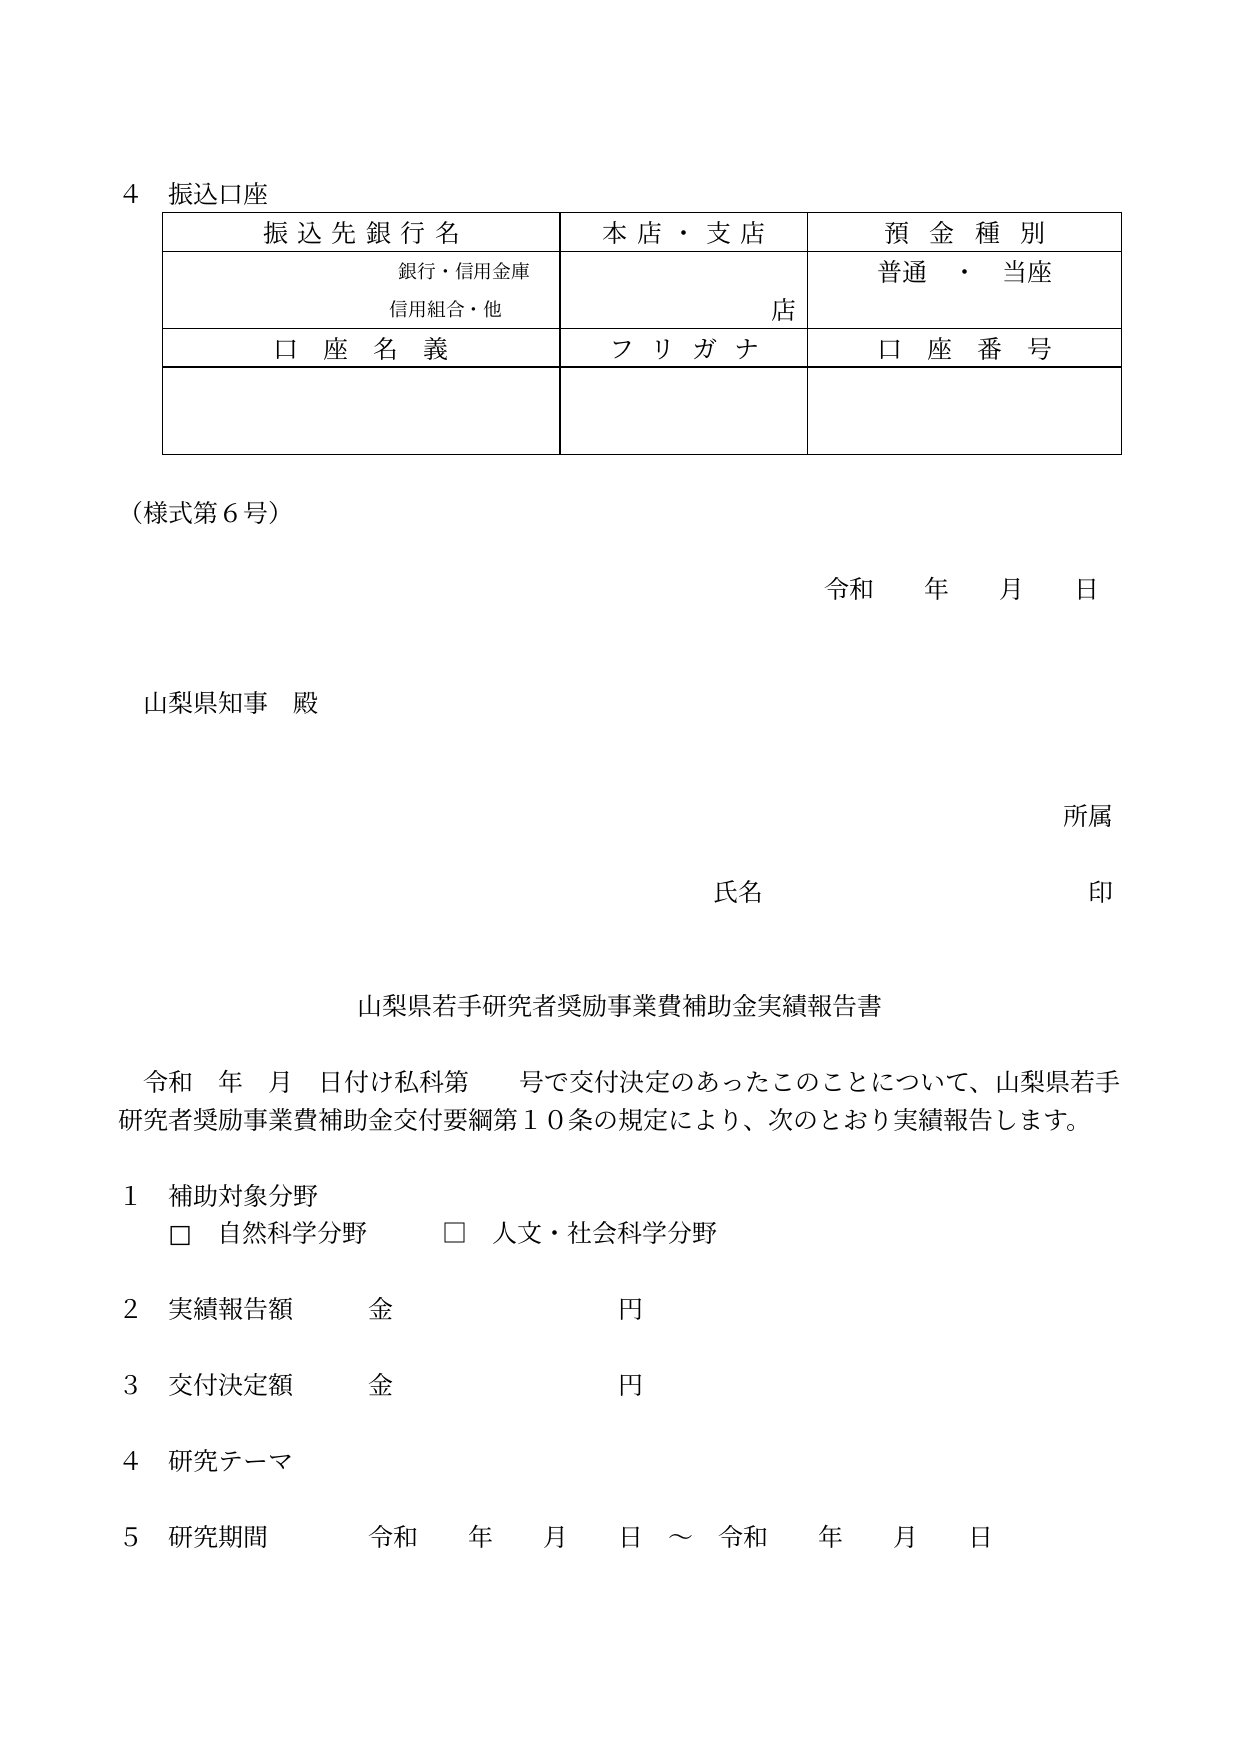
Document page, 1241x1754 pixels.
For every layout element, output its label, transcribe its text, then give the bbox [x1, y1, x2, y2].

table_cell [808, 368, 1121, 454]
text 山梨県知事 殿 [118, 682, 1122, 720]
table_header 預金種別 [808, 213, 1121, 251]
table_cell 口座番号 [808, 329, 1121, 366]
text 令和 年 月 日付け私科第 号で交付決定のあったこのことについて、山梨県若手研究者奨励事業費補助金交付要綱第１０条の規定により、次のとおり実績報告します。 [118, 1062, 1122, 1137]
text 令和 年 月 日 [118, 569, 1099, 607]
text ５ 研究期間 令和 年 月 日 ～ 令和 年 月 日 [118, 1517, 1122, 1554]
table_cell 銀行・信用金庫 信用組合・他 [163, 252, 559, 327]
table_cell 口座名義 [163, 329, 559, 366]
text ２ 実績報告額 金 円 [118, 1289, 1122, 1327]
table_cell フリガナ [561, 329, 807, 366]
text 山梨県若手研究者奨励事業費補助金実績報告書 [118, 986, 1122, 1024]
table_header 振込先銀行名 [163, 213, 559, 251]
table_cell 店 [561, 252, 807, 327]
text ３ 交付決定額 金 円 [118, 1365, 1122, 1403]
table_cell [561, 368, 807, 454]
text ４ 研究テーマ [118, 1441, 1122, 1479]
text ４ 振込口座 [118, 174, 1122, 212]
table_cell [163, 368, 559, 454]
text 氏名 印 [118, 872, 1113, 910]
text （様式第６号） [118, 493, 1122, 531]
text １ 補助対象分野 [118, 1175, 1122, 1213]
table_header 本店・支店 [561, 213, 807, 251]
text 所属 [118, 796, 1113, 834]
text □ 自然科学分野 □ 人文・社会科学分野 [118, 1213, 1122, 1251]
table_cell 普通 ・ 当座 [808, 252, 1121, 327]
